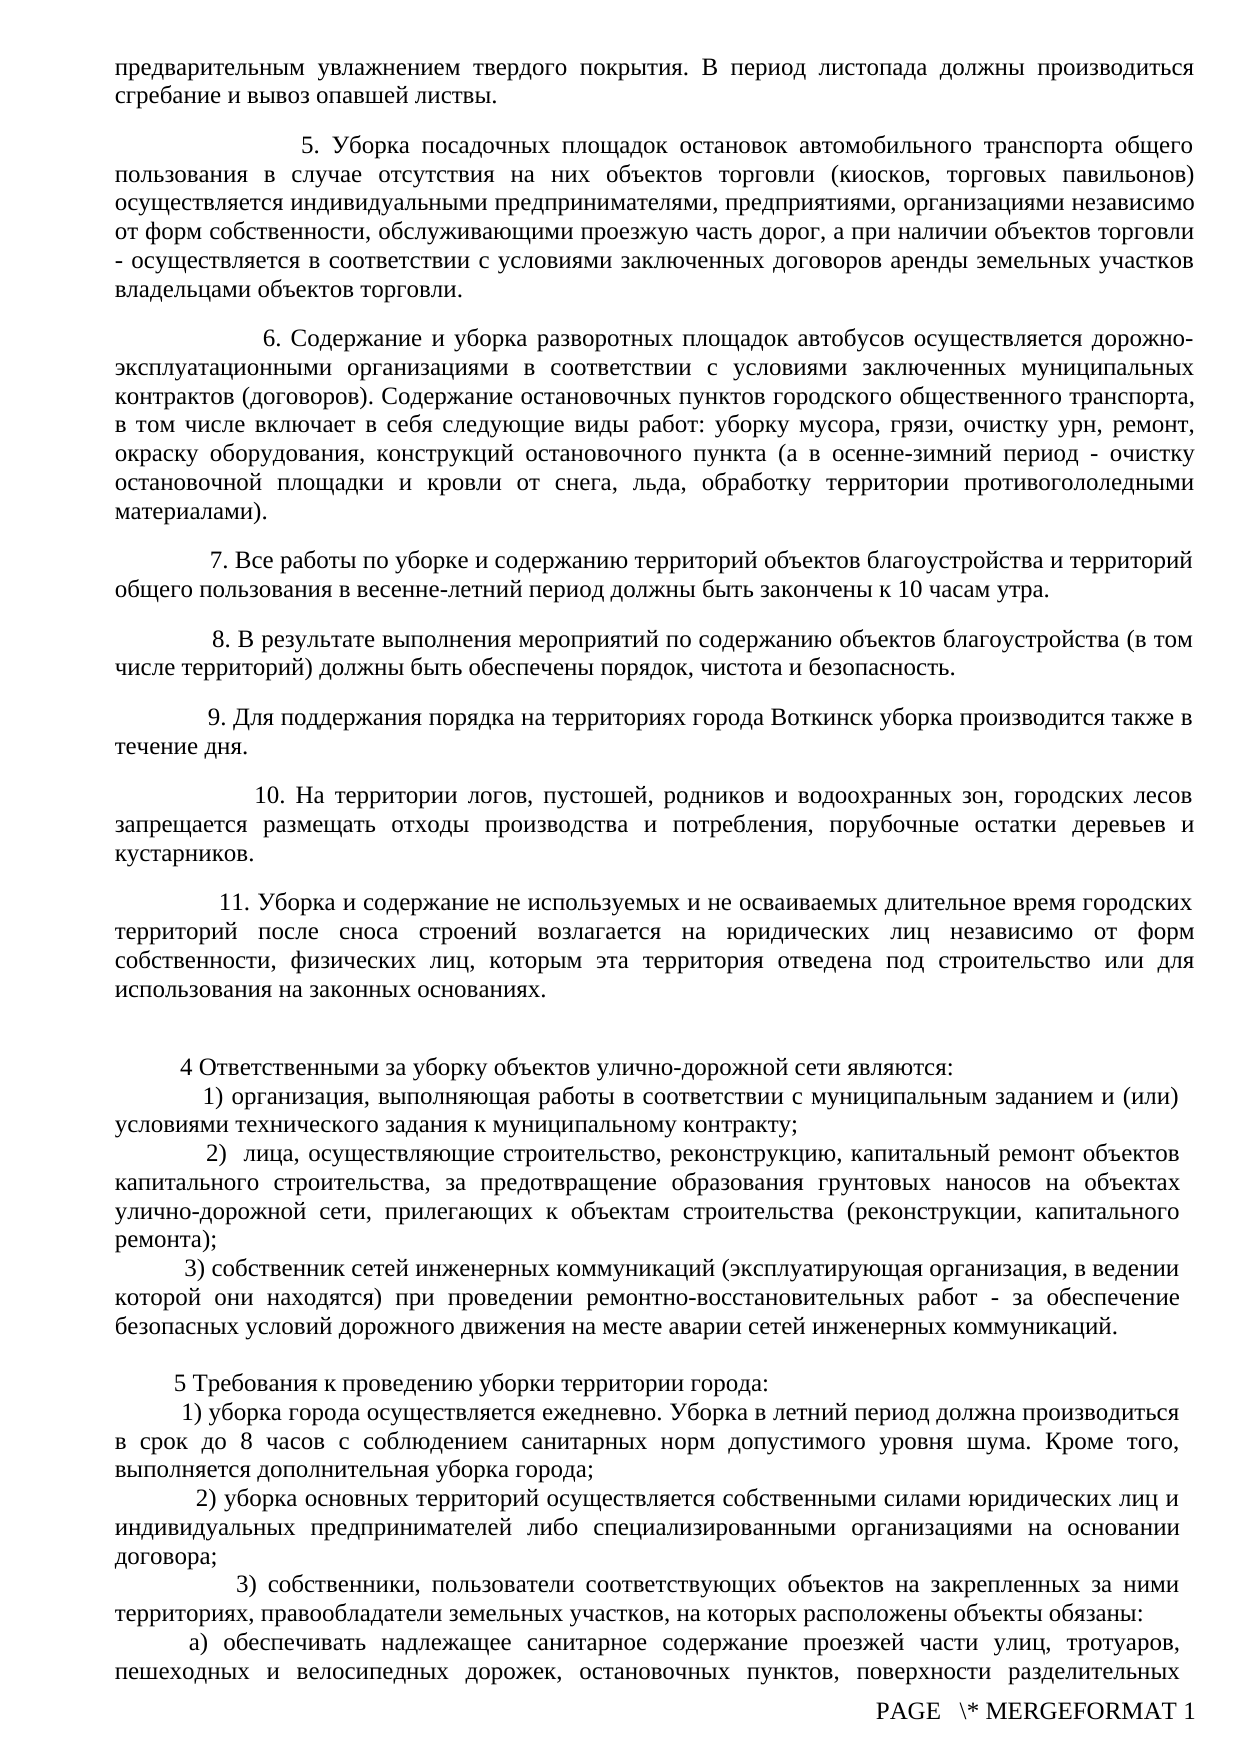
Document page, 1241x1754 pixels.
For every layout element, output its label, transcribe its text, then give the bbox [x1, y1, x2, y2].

text 8. В результате выполнения мероприятий по содержанию объектов благоустройства (в том числе территорий) должны быть обеспечены порядок, чистота и безопасность. [114, 624, 1196, 681]
text 6. Содержание и уборка разворотных площадок автобусов осуществляется дорожно-эксплуатационными организациями в соответствии с условиями заключенных муниципальных контрактов (договоров). Содержание остановочных пунктов городского общественного транспорта, в том числе включает в себя следующие виды работ: уборку мусора, грязи, очистку урн, ремонт, окраску оборудования, конструкций остановочного пункта (а в осенне-зимний период - очистку остановочной площадки и кровли от снега, льда, обработку территории противогололедными материалами). [114, 323, 1196, 524]
text 1) уборка города осуществляется ежедневно. Уборка в летний период должна производиться в срок до 8 часов с соблюдением санитарных норм допустимого уровня шума. Кроме того, выполняется дополнительная уборка города; [114, 1397, 1181, 1483]
text 3) собственник сетей инженерных коммуникаций (эксплуатирующая организация, в ведении которой они находятся) при проведении ремонтно-восстановительных работ - за обеспечение безопасных условий дорожного движения на месте аварии сетей инженерных коммуникаций. [114, 1253, 1181, 1339]
text 10. На территории логов, пустошей, родников и водоохранных зон, городских лесов запрещается размещать отходы производства и потребления, порубочные остатки деревьев и кустарников. [114, 780, 1196, 867]
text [114, 1627, 1181, 1684]
text 1) организация, выполняющая работы в соответствии с муниципальным заданием и (или) условиями технического задания к муниципальному контракту; [114, 1081, 1181, 1138]
text 11. Уборка и содержание не используемых и не осваиваемых длительное время городских территорий после сноса строений возлагается на юридических лиц независимо от форм собственности, физических лиц, которым эта территория отведена под строительство или для использования на законных основаниях. [114, 887, 1196, 1002]
text 2) лица, осуществляющие строительство, реконструкцию, капитальный ремонт объектов капитального строительства, за предотвращение образования грунтовых наносов на объектах улично-дорожной сети, прилегающих к объектам строительства (реконструкции, капитального ремонта); [114, 1138, 1181, 1253]
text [114, 52, 1196, 109]
text 2) уборка основных территорий осуществляется собственными силами юридических лиц и индивидуальных предпринимателей либо специализированными организациями на основании договора; [114, 1483, 1181, 1569]
text 7. Все работы по уборке и содержанию территорий объектов благоустройства и территорий общего пользования в весенне-летний период должны быть закончены к 10 часам утра. [114, 545, 1196, 603]
text 3) собственники, пользователи соответствующих объектов на закрепленных за ними территориях, правообладатели земельных участков, на которых расположены объекты обязаны: [114, 1569, 1181, 1627]
list 4 Ответственными за уборку объектов улично-дорожной сети являются: [174, 1052, 1181, 1081]
text 5. Уборка посадочных площадок остановок автомобильного транспорта общего пользования в случае отсутствия на них объектов торговли (киосков, торговых павильонов) осуществляется индивидуальными предпринимателями, предприятиями, организациями независимо от форм собственности, обслуживающими проезжую часть дорог, а при наличии объектов торговли - осуществляется в соответствии с условиями заключенных договоров аренды земельных участков владельцами объектов торговли. [114, 130, 1196, 302]
list 5 Требования к проведению уборки территории города: [174, 1368, 1181, 1397]
text 9. Для поддержания порядка на территориях города Воткинск уборка производится также в течение дня. [114, 702, 1196, 759]
